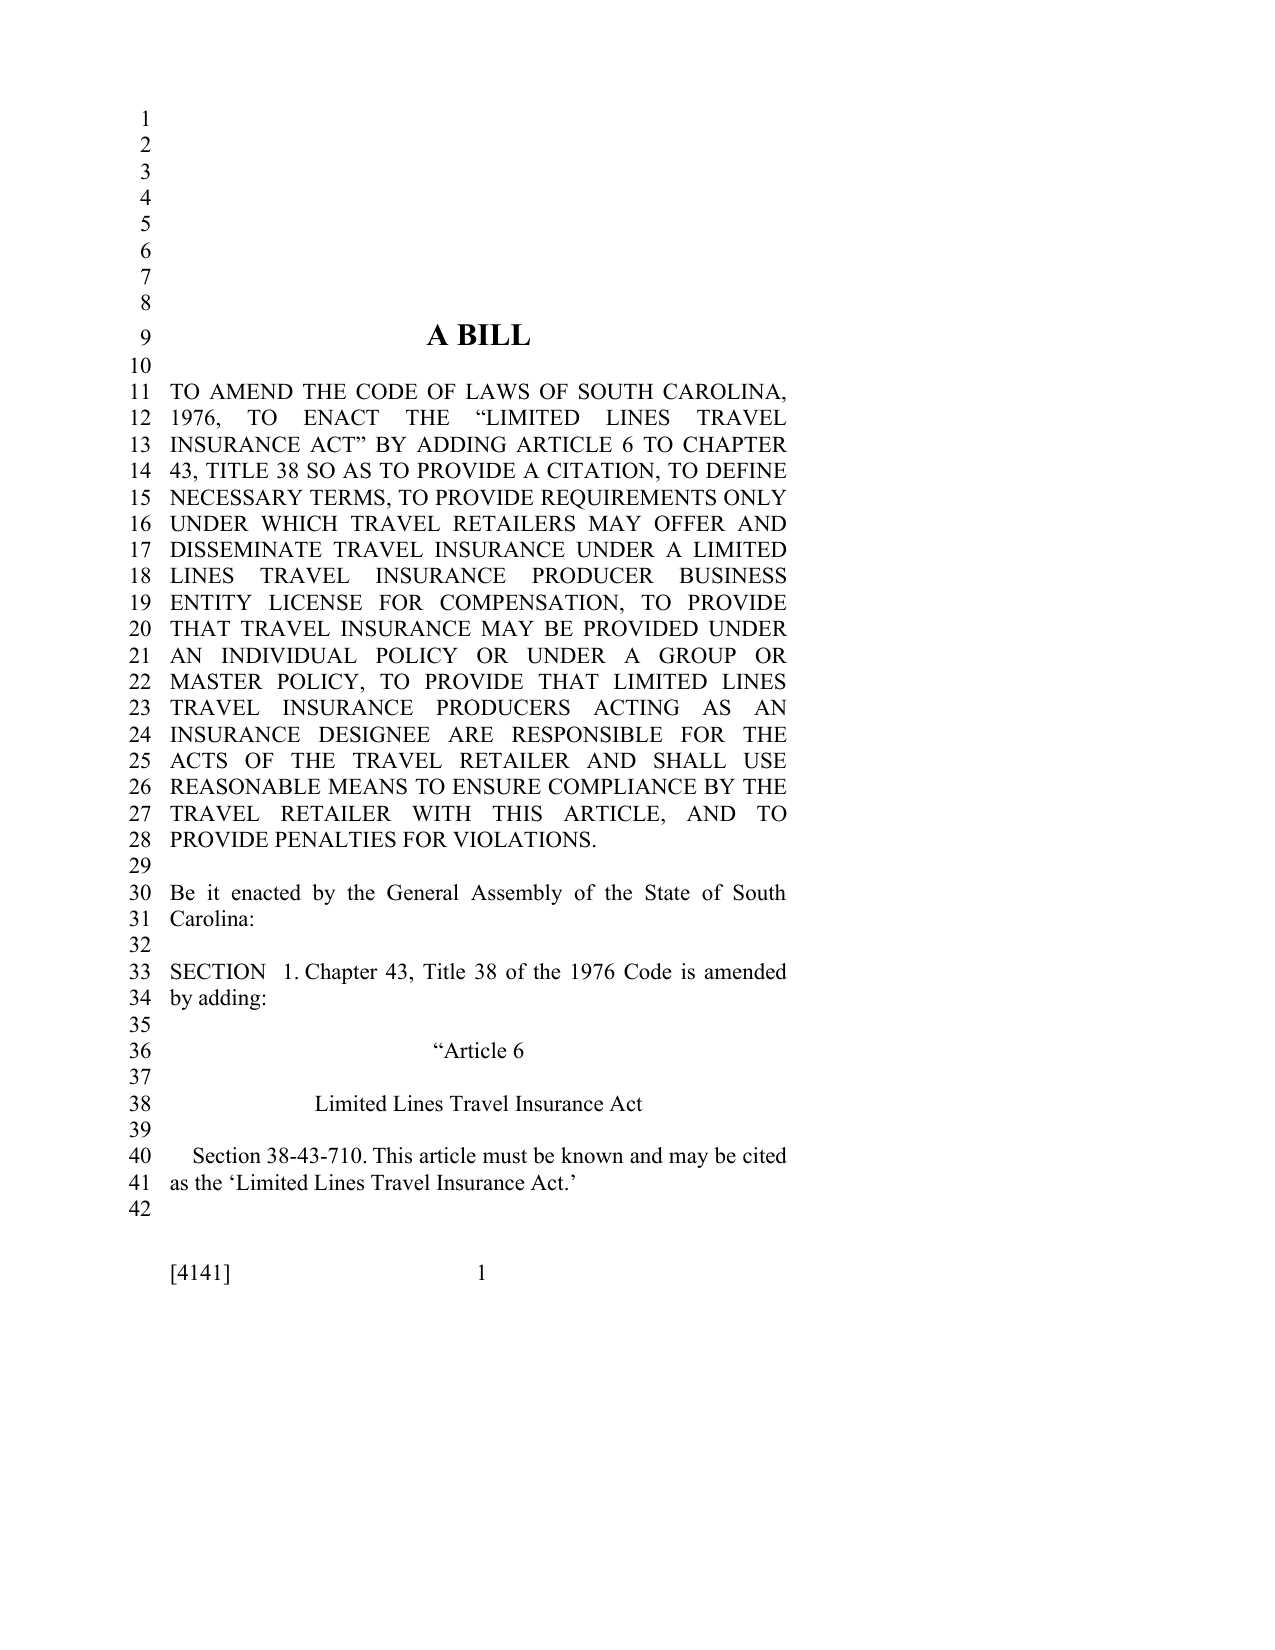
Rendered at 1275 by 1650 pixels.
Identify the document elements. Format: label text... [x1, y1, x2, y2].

text SECTION 1. Chapter 43, Title 38 of the 1976 Code is amended by adding: [169, 958, 787, 1011]
text TO AMEND THE CODE OF LAWS OF SOUTH CAROLINA, 1976, TO ENACT THE “LIMITED LINES TRAVEL INSURANCE ACT” BY ADDING ARTICLE 6 TO CHAPTER 43, TITLE 38 SO AS TO PROVIDE A CITATION, TO DEFINE NECESSARY TERMS, TO PROVIDE REQUIREMENTS ONLY UNDER WHICH TRAVEL RETAILERS MAY OFFER AND DISSEMINATE TRAVEL INSURANCE UNDER A LIMITED LINES TRAVEL INSURANCE PRODUCER BUSINESS ENTITY LICENSE FOR COMPENSATION, TO PROVIDE THAT TRAVEL INSURANCE MAY BE PROVIDED UNDER AN INDIVIDUAL POLICY OR UNDER A GROUP OR MASTER POLICY, TO PROVIDE THAT LIMITED LINES TRAVEL INSURANCE PRODUCERS ACTING AS AN INSURANCE DESIGNEE ARE RESPONSIBLE FOR THE ACTS OF THE TRAVEL RETAILER AND SHALL USE REASONABLE MEANS TO ENSURE COMPLIANCE BY THE TRAVEL RETAILER WITH THIS ARTICLE, AND TO PROVIDE PENALTIES FOR VIOLATIONS. [169, 378, 787, 852]
text Limited Lines Travel Insurance Act [169, 1090, 787, 1116]
text Be it enacted by the General Assembly of the State of South Carolina: [169, 879, 787, 932]
text “Article 6 [169, 1037, 787, 1063]
text Section 38-43-710. This article must be known and may be cited as the ‘Limited Lines Travel Insurance Act.’ [169, 1142, 787, 1195]
text A BILL [169, 316, 787, 352]
